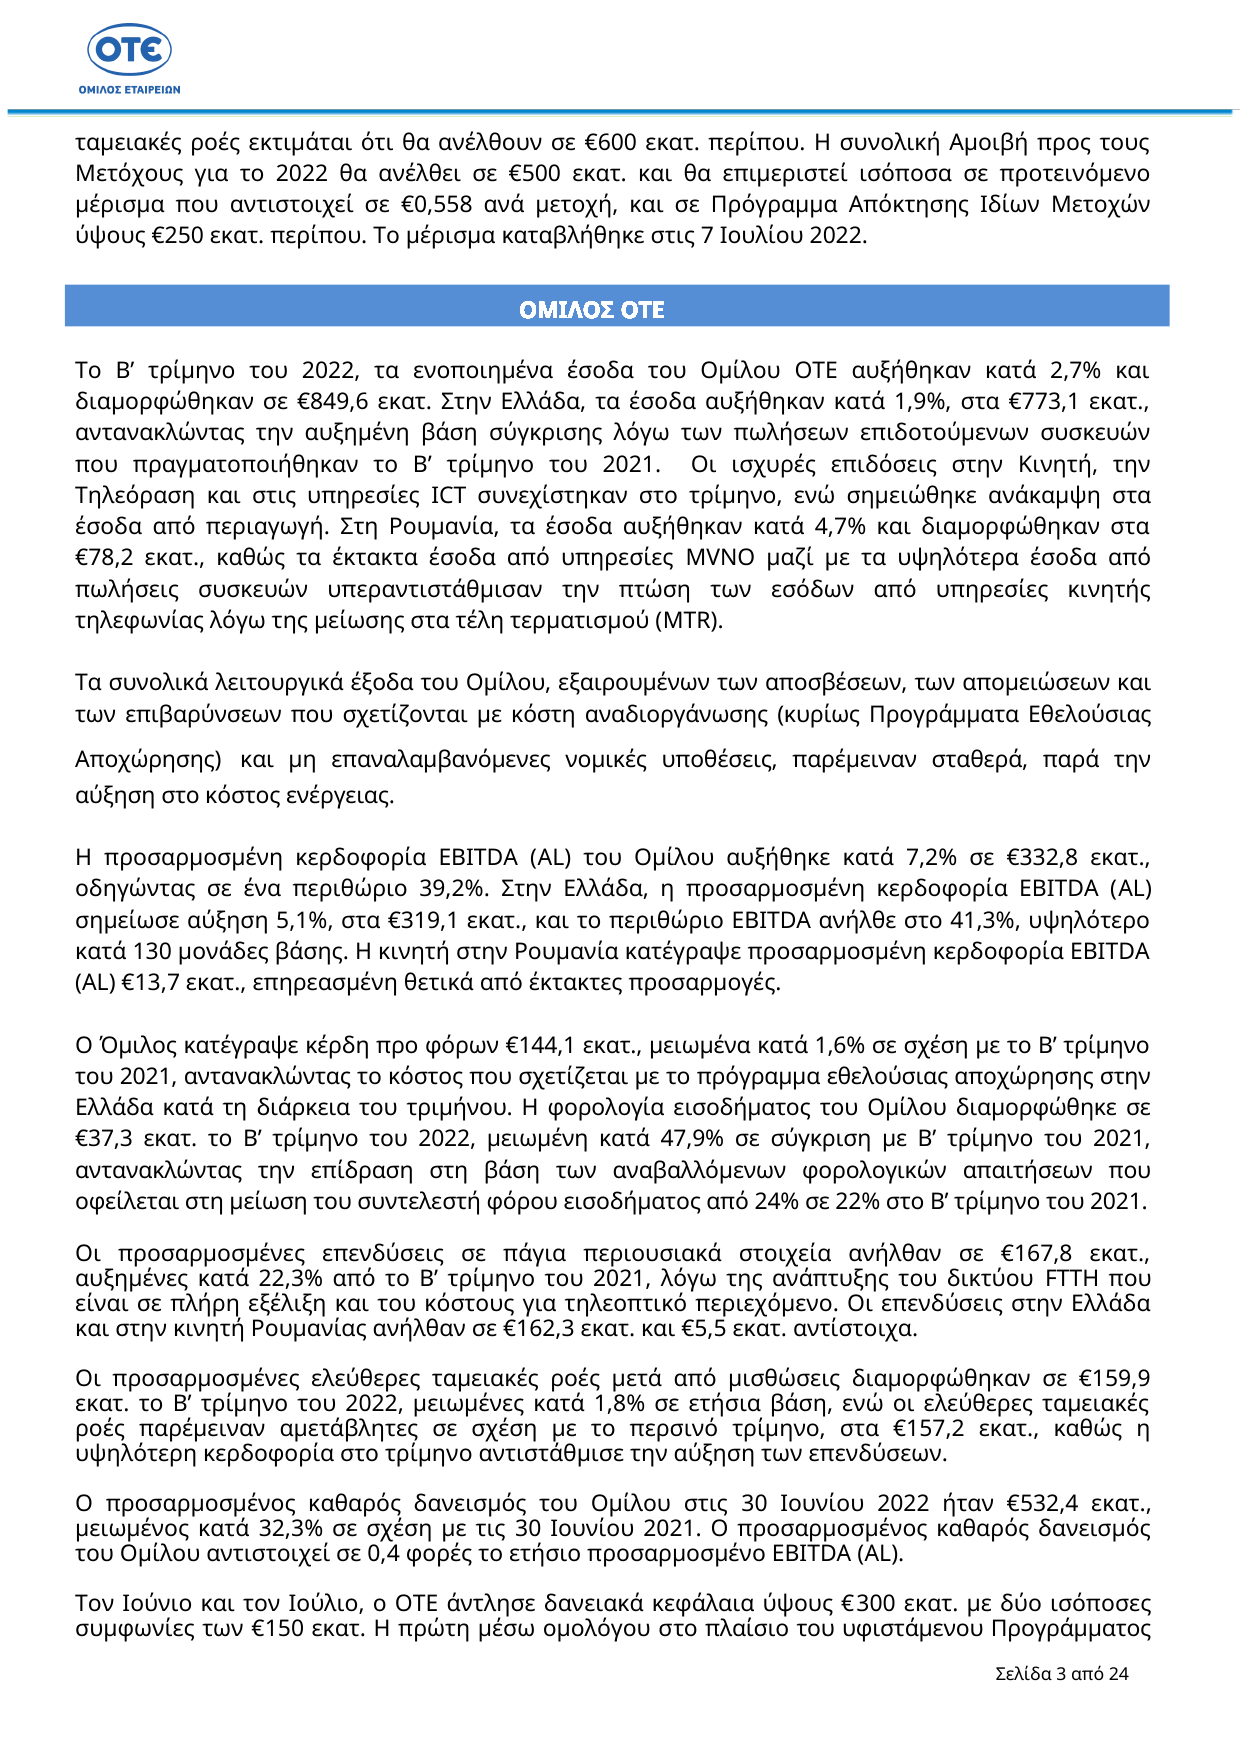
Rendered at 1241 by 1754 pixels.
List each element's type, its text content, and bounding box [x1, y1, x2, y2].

text Η προσαρμοσμένη κερδοφορία EBITDA (AL) του Ομίλου αυξήθηκε κατά 7,2% σε €332,8 εκατ., οδηγώντας σε ένα περιθώριο 39,2%. Στην Ελλάδα, η προσαρμοσμένη κερδοφορία EBITDA (AL) σημείωσε αύξηση 5,1%, στα €319,1 εκατ., και το περιθώριο EBITDA ανήλθε στο 41,3%, υψηλότερο κατά 130 μονάδες βάσης. Η κινητή στην Ρουμανία κατέγραψε προσαρμοσμένη κερδοφορία EBITDA (AL) €13,7 εκατ., επηρεασμένη θετικά από έκτακτες προσαρμογές. [75, 841, 1152, 997]
text Ο Όμιλος κατέγραψε κέρδη προ φόρων €144,1 εκατ., μειωμένα κατά 1,6% σε σχέση με το Β’ τρίμηνο του 2021, αντανακλώντας το κόστος που σχετίζεται με το πρόγραμμα εθελούσιας αποχώρησης στην Ελλάδα κατά τη διάρκεια του τριμήνου. Η φορολογία εισοδήματος του Ομίλου διαμορφώθηκε σε €37,3 εκατ. το Β’ τρίμηνο του 2022, μειωμένη κατά 47,9% σε σύγκριση με Β’ τρίμηνο του 2021, αντανακλώντας την επίδραση στη βάση των αναβαλλόμενων φορολογικών απαιτήσεων που οφείλεται στη μείωση του συντελεστή φόρου εισοδήματος από 24% σε 22% στο Β’ τρίμηνο του 2021. [75, 1028, 1152, 1216]
text Ο προσαρμοσμένος καθαρός δανεισμός του Ομίλου στις 30 Ιουνίου 2022 ήταν €532,4 εκατ., μειωμένος κατά 32,3% σε σχέση με τις 30 Ιουνίου 2021. Ο προσαρμοσμένος καθαρός δανεισμός του Ομίλου αντιστοιχεί σε 0,4 φορές το ετήσιο προσαρμοσμένο ΕΒΙTDA (AL). [75, 1491, 1152, 1566]
text Οι προσαρμοσμένες επενδύσεις σε πάγια περιουσιακά στοιχεία ανήλθαν σε €167,8 εκατ., αυξημένες κατά 22,3% από το Β’ τρίμηνο του 2021, λόγω της ανάπτυξης του δικτύου FTTH που είναι σε πλήρη εξέλιξη και του κόστους για τηλεοπτικό περιεχόμενο. Οι επενδύσεις στην Ελλάδα και στην κινητή Ρουμανίας ανήλθαν σε €162,3 εκατ. και €5,5 εκατ. αντίστοιχα. [75, 1241, 1152, 1341]
text Το Β’ τρίμηνο του 2022, τα ενοποιημένα έσοδα του Ομίλου OTE αυξήθηκαν κατά 2,7% και διαμορφώθηκαν σε €849,6 εκατ. Στην Ελλάδα, τα έσοδα αυξήθηκαν κατά 1,9%, στα €773,1 εκατ., αντανακλώντας την αυξημένη βάση σύγκρισης λόγω των πωλήσεων επιδοτούμενων συσκευών που πραγματοποιήθηκαν το Β’ τρίμηνο του 2021. Οι ισχυρές επιδόσεις στην Κινητή, την Τηλεόραση και στις υπηρεσίες ICT συνεχίστηκαν στο τρίμηνο, ενώ σημειώθηκε ανάκαμψη στα έσοδα από περιαγωγή. Στη Ρουμανία, τα έσοδα αυξήθηκαν κατά 4,7% και διαμορφώθηκαν στα €78,2 εκατ., καθώς τα έκτακτα έσοδα από υπηρεσίες MVNO μαζί με τα υψηλότερα έσοδα από πωλήσεις συσκευών υπεραντιστάθμισαν την πτώση των εσόδων από υπηρεσίες κινητής τηλεφωνίας λόγω της μείωσης στα τέλη τερματισμού (MTR). [75, 354, 1152, 635]
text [75, 1591, 1152, 1641]
picture [75, 19, 191, 104]
text Τα συνολικά λειτουργικά έξοδα του Ομίλου, εξαιρουμένων των αποσβέσεων, των απομειώσεων και των επιβαρύνσεων που σχετίζονται με κόστη αναδιοργάνωσης (κυρίως Προγράμματα Εθελούσιας Αποχώρησης) και μη επαναλαμβανόμενες νομικές υποθέσεις, παρέμειναν σταθερά, παρά την αύξηση στο κόστος ενέργειας. [75, 666, 1152, 810]
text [75, 126, 1152, 251]
picture [7, 108, 1241, 117]
text Οι προσαρμοσμένες ελεύθερες ταμειακές ροές μετά από μισθώσεις διαμορφώθηκαν σε €159,9 εκατ. το Β’ τρίμηνο του 2022, μειωμένες κατά 1,8% σε ετήσια βάση, ενώ οι ελεύθερες ταμειακές ροές παρέμειναν αμετάβλητες σε σχέση με το περσινό τρίμηνο, στα €157,2 εκατ., καθώς η υψηλότερη κερδοφορία στο τρίμηνο αντιστάθμισε την αύξηση των επενδύσεων. [75, 1366, 1152, 1466]
